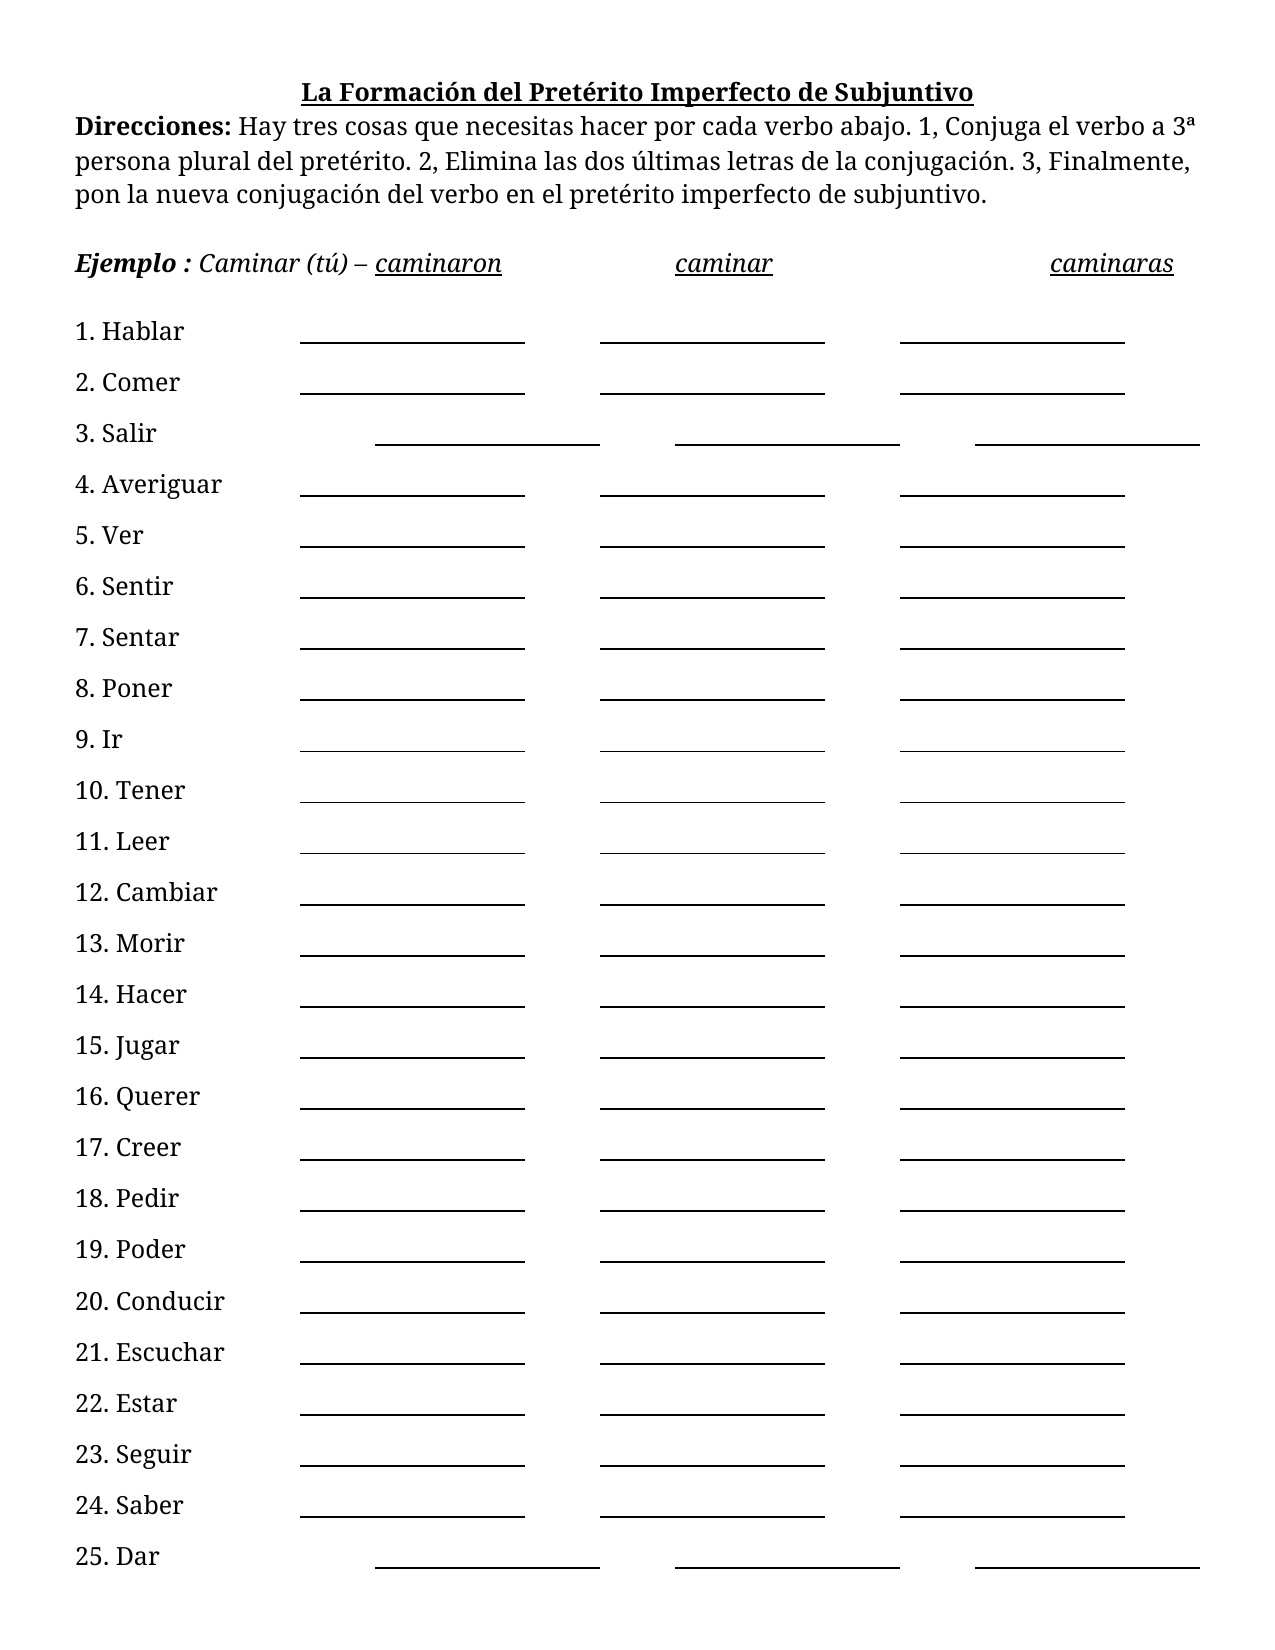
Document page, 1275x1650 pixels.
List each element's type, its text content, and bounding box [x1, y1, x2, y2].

text 20. Conducir [75, 1283, 1200, 1317]
text 9. Ir [75, 722, 1200, 756]
text 16. Querer [75, 1079, 1200, 1113]
text 3. Salir [75, 416, 1200, 449]
text 12. Cambiar [75, 875, 1200, 909]
text 17. Creer [75, 1130, 1200, 1164]
text 8. Poner [75, 671, 1200, 705]
text 5. Ver [75, 518, 1200, 552]
text 18. Pedir [75, 1181, 1200, 1215]
text 19. Poder [75, 1232, 1200, 1266]
text 22. Estar [75, 1385, 1200, 1419]
text 6. Sentir [75, 569, 1200, 603]
text 10. Tener [75, 773, 1200, 807]
text 14. Hacer [75, 977, 1200, 1011]
text Ejemplo : Caminar (tú) – caminaron caminar caminaras [75, 245, 1200, 279]
text La Formación del Pretérito Imperfecto de Subjuntivo [75, 75, 1200, 109]
text Direcciones: Hay tres cosas que necesitas hacer por cada verbo abajo. 1, Conjuga el verbo a 3ª persona plural del pretérito. 2, Elimina las dos últimas letras de la conjugación. 3, Finalmente, pon la nueva conjugación del verbo en el pretérito imperfecto de subjuntivo. [75, 109, 1200, 211]
text 23. Seguir [75, 1436, 1200, 1470]
text 11. Leer [75, 824, 1200, 858]
text 15. Jugar [75, 1028, 1200, 1062]
text 24. Saber [75, 1487, 1200, 1521]
text 7. Sentar [75, 620, 1200, 654]
text 1. Hablar [75, 313, 1200, 347]
text 21. Escuchar [75, 1334, 1200, 1368]
text 2. Comer [75, 364, 1200, 398]
text 25. Dar [75, 1538, 1200, 1572]
text 13. Morir [75, 926, 1200, 960]
text 4. Averiguar [75, 467, 1200, 501]
